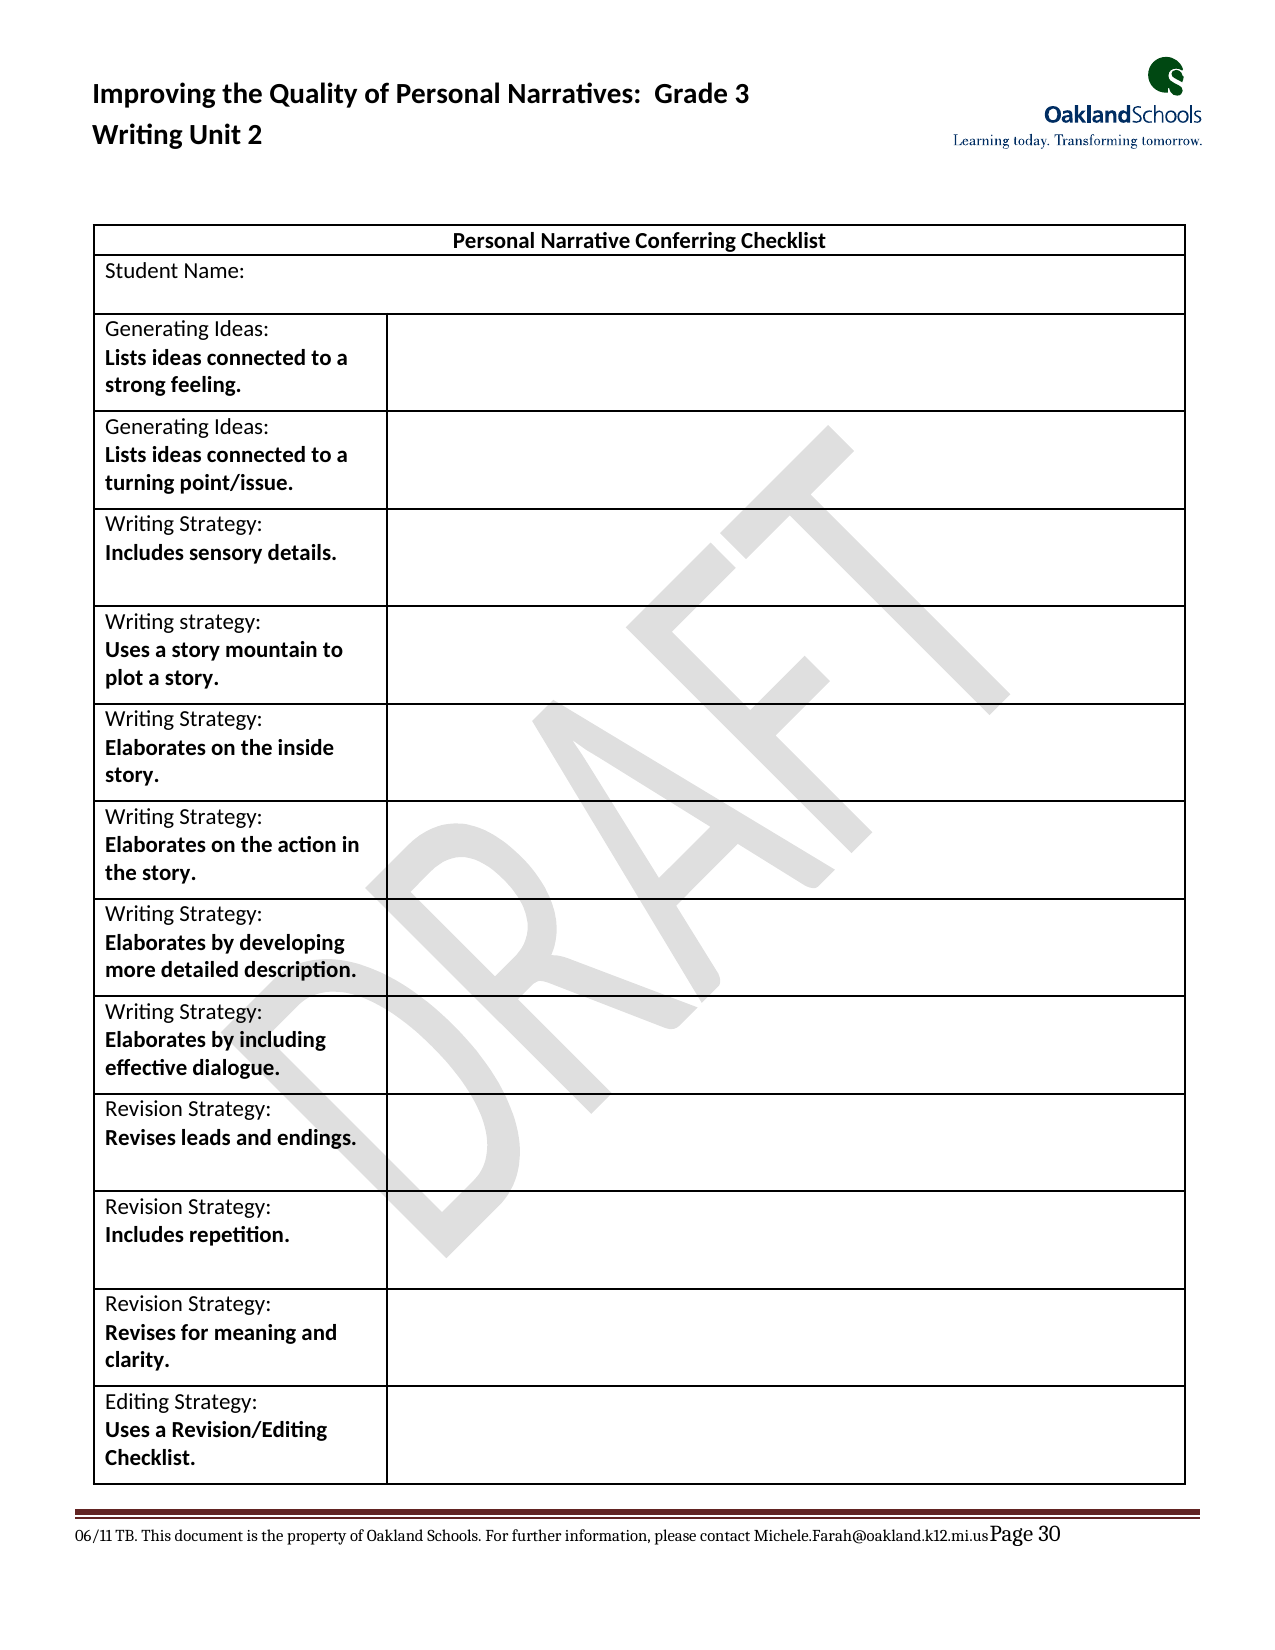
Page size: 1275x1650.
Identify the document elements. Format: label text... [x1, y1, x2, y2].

table_cell Revision Strategy: Revises for meaning and clarity. [95, 1290, 386, 1385]
table_cell [388, 1192, 1184, 1287]
table_cell [388, 412, 1184, 507]
table_cell [388, 1387, 1184, 1482]
table_cell Revision Strategy: Includes repetition. [95, 1192, 386, 1287]
table_cell Writing Strategy: Elaborates on the inside story. [95, 705, 386, 800]
table_header Personal Narrative Conferring Checklist [95, 226, 1184, 254]
table_cell [388, 607, 1184, 702]
table_cell Revision Strategy: Revises leads and endings. [95, 1095, 386, 1190]
table_cell Editing Strategy: Uses a Revision/Editing Checklist. [95, 1387, 386, 1482]
table_cell [388, 705, 1184, 800]
table_cell Writing strategy: Uses a story mountain to plot a story. [95, 607, 386, 702]
table_cell [388, 997, 1184, 1092]
table_cell [388, 1290, 1184, 1385]
table_cell Writing Strategy: Elaborates by developing more detailed description. [95, 900, 386, 995]
table_cell Generating Ideas: Lists ideas connected to a turning point/issue. [95, 412, 386, 507]
table_cell [388, 1095, 1184, 1190]
table_cell Writing Strategy: Includes sensory details. [95, 510, 386, 605]
table_cell Student Name: [95, 256, 1184, 312]
table_cell Generating Ideas: Lists ideas connected to a strong feeling. [95, 315, 386, 410]
table_cell Writing Strategy: Elaborates on the action in the story. [95, 802, 386, 897]
table_cell Writing Strategy: Elaborates by including effective dialogue. [95, 997, 386, 1092]
table_cell [388, 315, 1184, 410]
table_cell [388, 802, 1184, 897]
table_cell [388, 510, 1184, 605]
table_cell [388, 900, 1184, 995]
